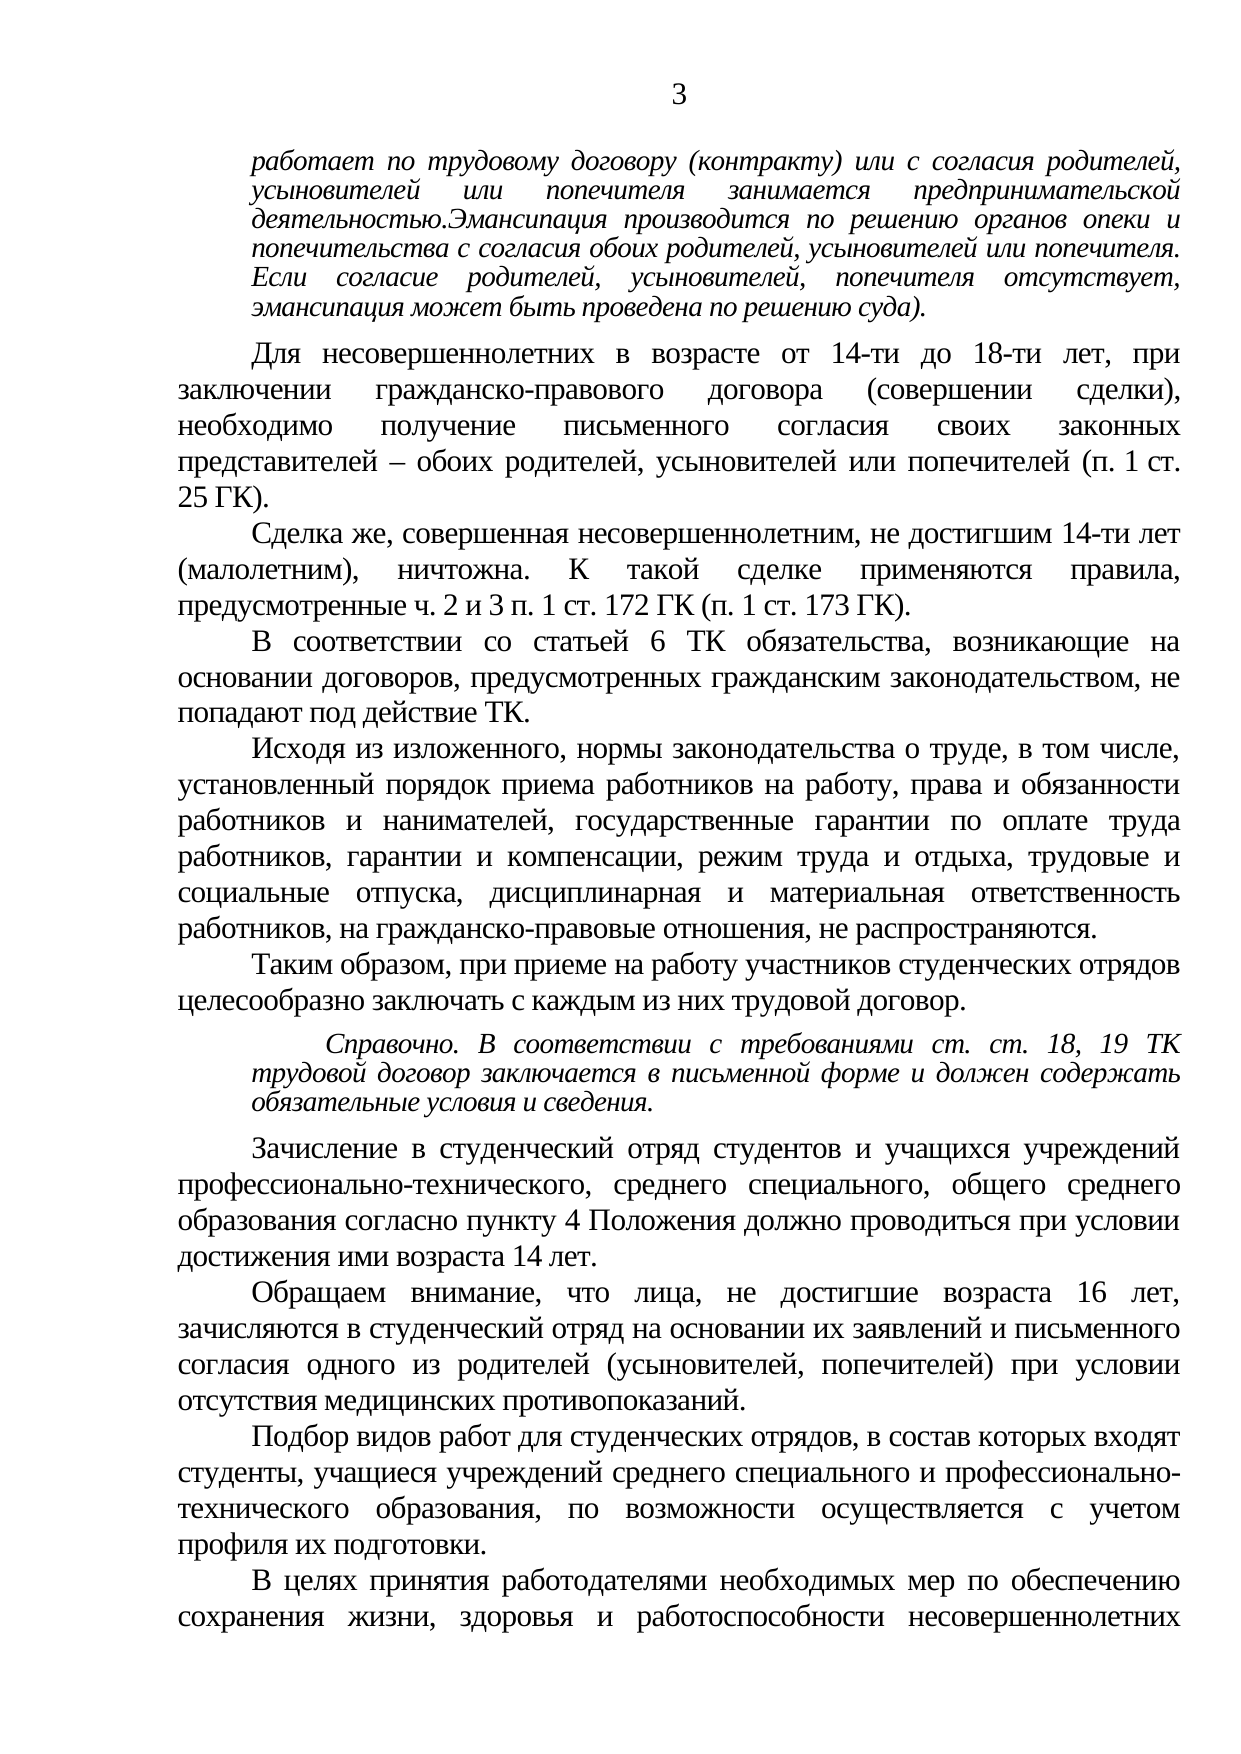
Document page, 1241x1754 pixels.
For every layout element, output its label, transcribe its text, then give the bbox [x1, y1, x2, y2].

text Обращаем внимание, что лица, не достигшие возраста 16 лет, зачисляются в студенческий отряд на основании их заявлений и письменного согласия одного из родителей (усыновителей, попечителей) при условии отсутствия медицинских противопоказаний. [177, 1273, 1181, 1417]
text Исходя из изложенного, нормы законодательства о труде, в том числе, установленный порядок приема работников на работу, права и обязанности работников и нанимателей, государственные гарантии по оплате труда работников, гарантии и компенсации, режим труда и отдыха, трудовые и социальные отпуска, дисциплинарная и материальная ответственность работников, на гражданско-правовые отношения, не распространяются. [177, 730, 1181, 945]
text Таким образом, при приеме на работу участников студенческих отрядов целесообразно заключать с каждым из них трудовой договор. [177, 945, 1181, 1017]
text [177, 1561, 1181, 1633]
text Сделка же, совершенная несовершеннолетним, не достигшим 14-ти лет (малолетним), ничтожна. К такой сделке применяются правила, предусмотренные ч. 2 и 3 п. 1 ст. 172 ГК (п. 1 ст. 173 ГК). [177, 514, 1181, 622]
text Подбор видов работ для студенческих отрядов, в состав которых входят студенты, учащиеся учреждений среднего специального и профессионально-технического образования, по возможности осуществляется с учетом профиля их подготовки. [177, 1417, 1181, 1561]
text Справочно. В соответствии с требованиями ст. ст. 18, 19 ТК трудовой договор заключается в письменной форме и должен содержать обязательные условия и сведения. [251, 1030, 1181, 1117]
text Зачисление в студенческий отряд студентов и учащихся учреждений профессионально-технического, среднего специального, общего среднего образования согласно пункту 4 Положения должно проводиться при условии достижения ими возраста 14 лет. [177, 1130, 1181, 1273]
text В соответствии со статьей 6 ТК обязательства, возникающие на основании договоров, предусмотренных гражданским законодательством, не попадают под действие ТК. [177, 622, 1181, 730]
text Для несовершеннолетних в возрасте от 14-ти до 18-ти лет, при заключении гражданско-правового договора (совершении сделки), необходимо получение письменного согласия своих законных представителей – обоих родителей, усыновителей или попечителей (п. 1 ст. 25 ГК). [177, 334, 1181, 514]
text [251, 147, 1181, 322]
